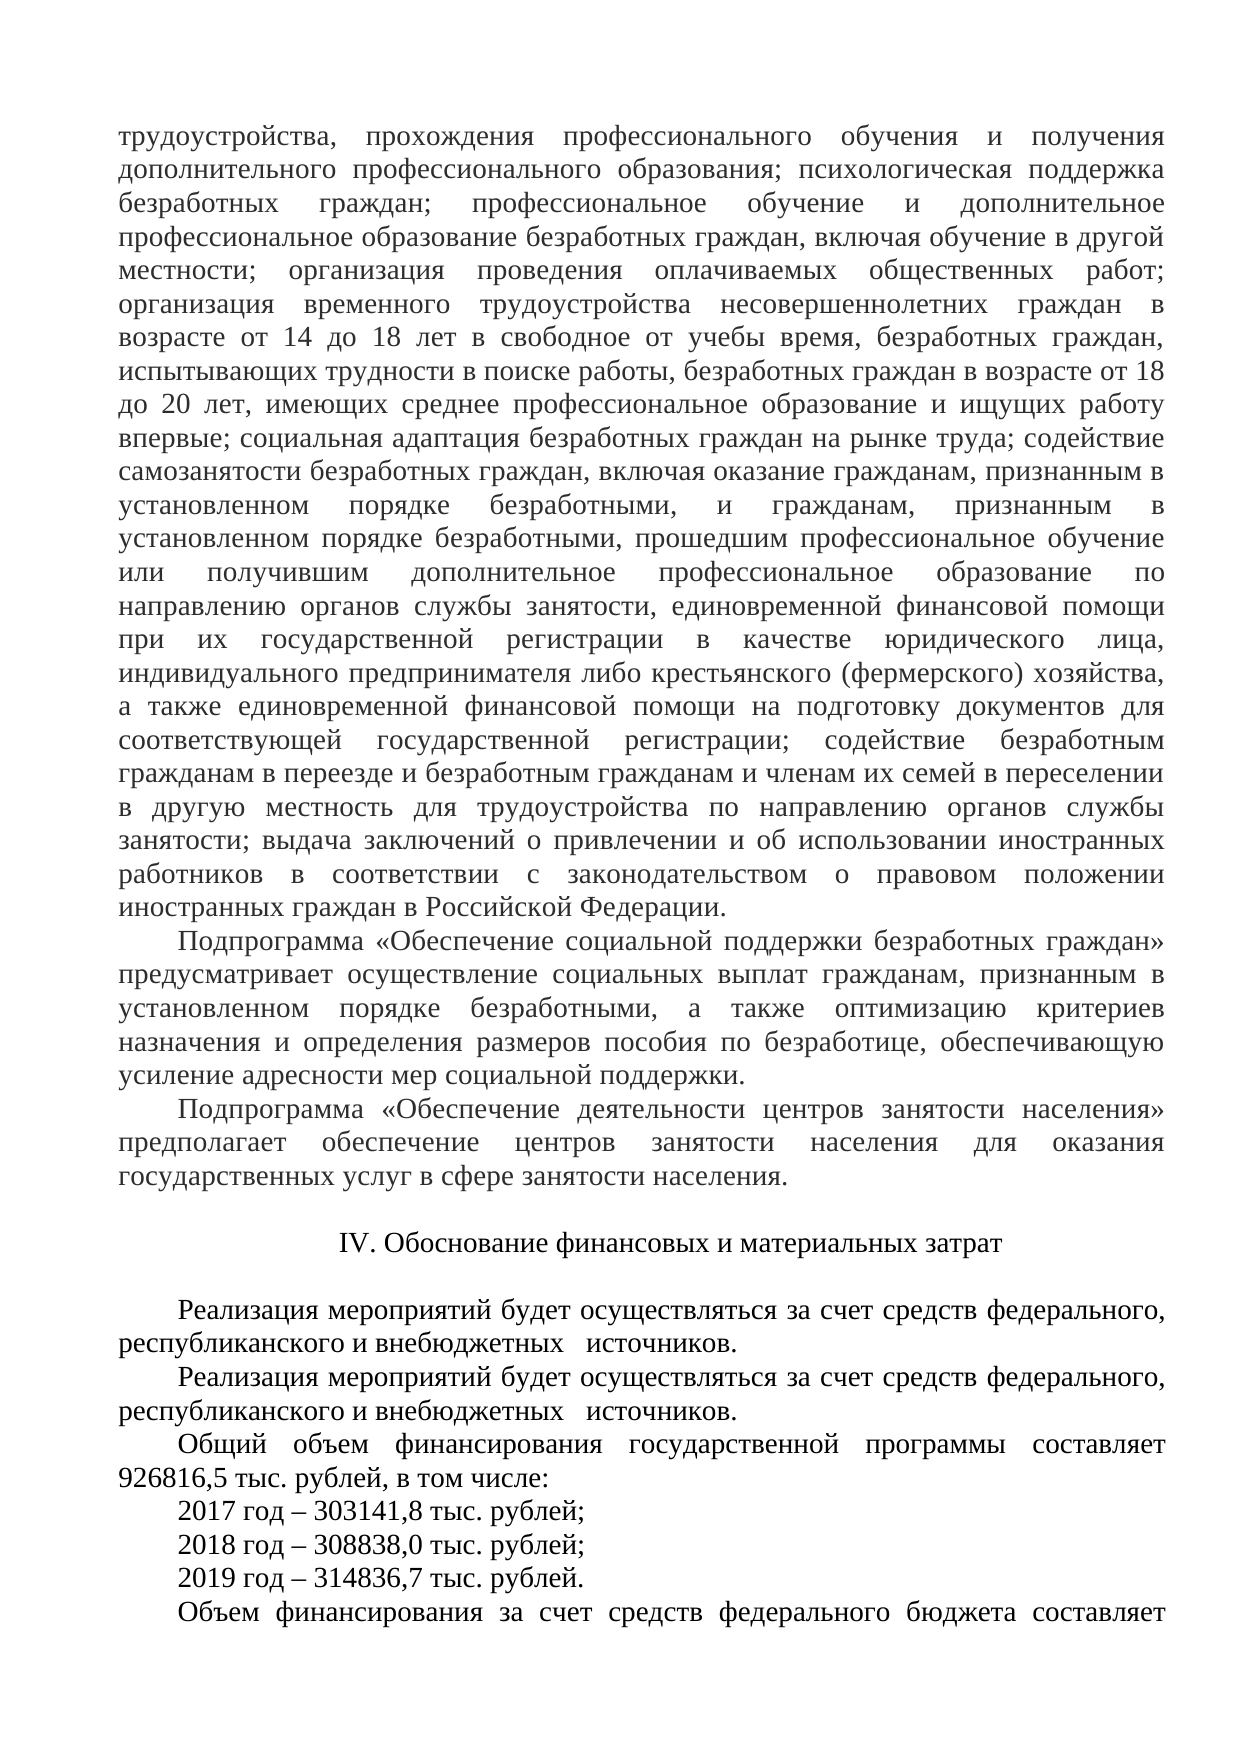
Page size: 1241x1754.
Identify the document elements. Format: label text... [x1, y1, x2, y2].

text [118, 1594, 1167, 1627]
text Подпрограмма «Обеспечение социальной поддержки безработных граждан» предусматривает осуществление социальных выплат гражданам, признанным в установленном порядке безработными, а также оптимизацию критериев назначения и определения размеров пособия по безработице, обеспечивающую усиление адресности мер социальной поддержки. [118, 923, 1167, 1091]
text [118, 118, 1167, 923]
text Реализация мероприятий будет осуществляться за счет средств федерального, республиканского и внебюджетных источников. [118, 1292, 1167, 1359]
text Реализация мероприятий будет осуществляться за счет средств федерального, республиканского и внебюджетных источников. [118, 1359, 1167, 1426]
text 2017 год – 303141,8 тыс. рублей; [118, 1493, 1167, 1527]
text 2018 год – 308838,0 тыс. рублей; [118, 1527, 1167, 1560]
text Подпрограмма «Обеспечение деятельности центров занятости населения» предполагает обеспечение центров занятости населения для оказания государственных услуг в сфере занятости населения. [118, 1091, 1167, 1191]
text Общий объем финансирования государственной программы составляет 926816,5 тыс. рублей, в том числе: [118, 1426, 1167, 1493]
text IV. Обоснование финансовых и материальных затрат [118, 1225, 1167, 1258]
text 2019 год – 314836,7 тыс. рублей. [118, 1560, 1167, 1594]
